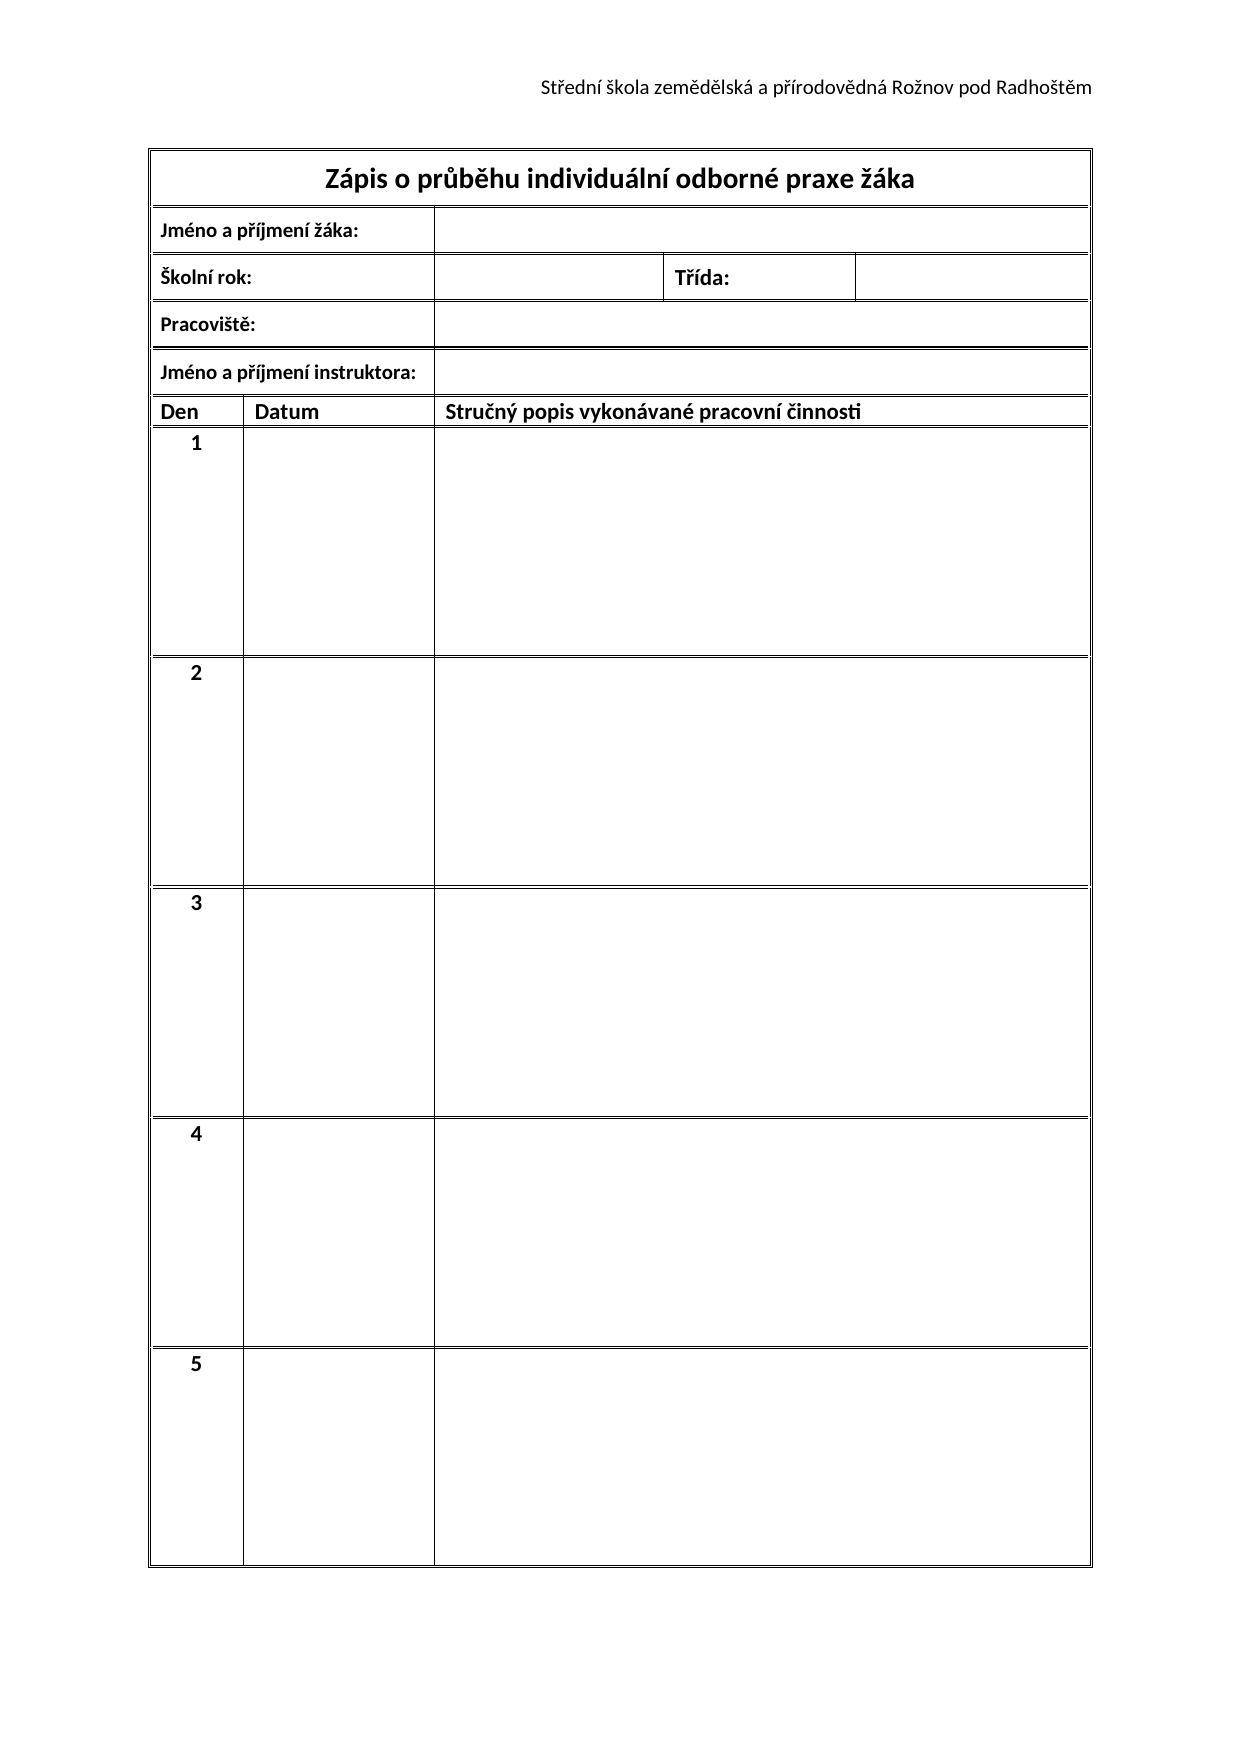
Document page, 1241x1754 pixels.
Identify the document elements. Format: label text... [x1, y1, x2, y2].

table_cell [435, 255, 663, 299]
table_cell [244, 428, 434, 655]
table_cell Datum [244, 397, 434, 425]
table_cell [435, 1116, 1090, 1346]
table_cell [435, 346, 1090, 394]
table_cell [244, 1119, 434, 1346]
table_cell Pracoviště: [149, 299, 434, 346]
table_cell [435, 655, 1091, 885]
table_cell [435, 885, 1091, 1116]
table_cell Jméno a příjmení instruktora: [151, 346, 434, 394]
table_cell Třída: [664, 255, 855, 299]
table_cell [244, 889, 434, 1116]
table_cell [435, 425, 1090, 655]
table_cell [435, 299, 1091, 346]
table_cell 5 [149, 1346, 243, 1565]
table_cell [244, 658, 434, 885]
table_cell Stručný popis vykonávané pracovní činnosti [435, 394, 1090, 425]
table_cell 4 [151, 1116, 243, 1346]
table_header Zápis o průběhu individuální odborné praxe žáka [151, 151, 1090, 204]
table_cell 2 [149, 655, 243, 885]
table_cell [856, 252, 1090, 299]
table_cell [435, 1346, 1091, 1565]
table_cell [435, 205, 1090, 252]
table_cell [244, 1349, 434, 1565]
table_cell 1 [151, 425, 243, 655]
table_cell Jméno a příjmení žáka: [151, 205, 434, 252]
table_cell Den [151, 394, 243, 425]
table_cell 3 [149, 885, 243, 1116]
table_cell Školní rok: [151, 252, 434, 299]
